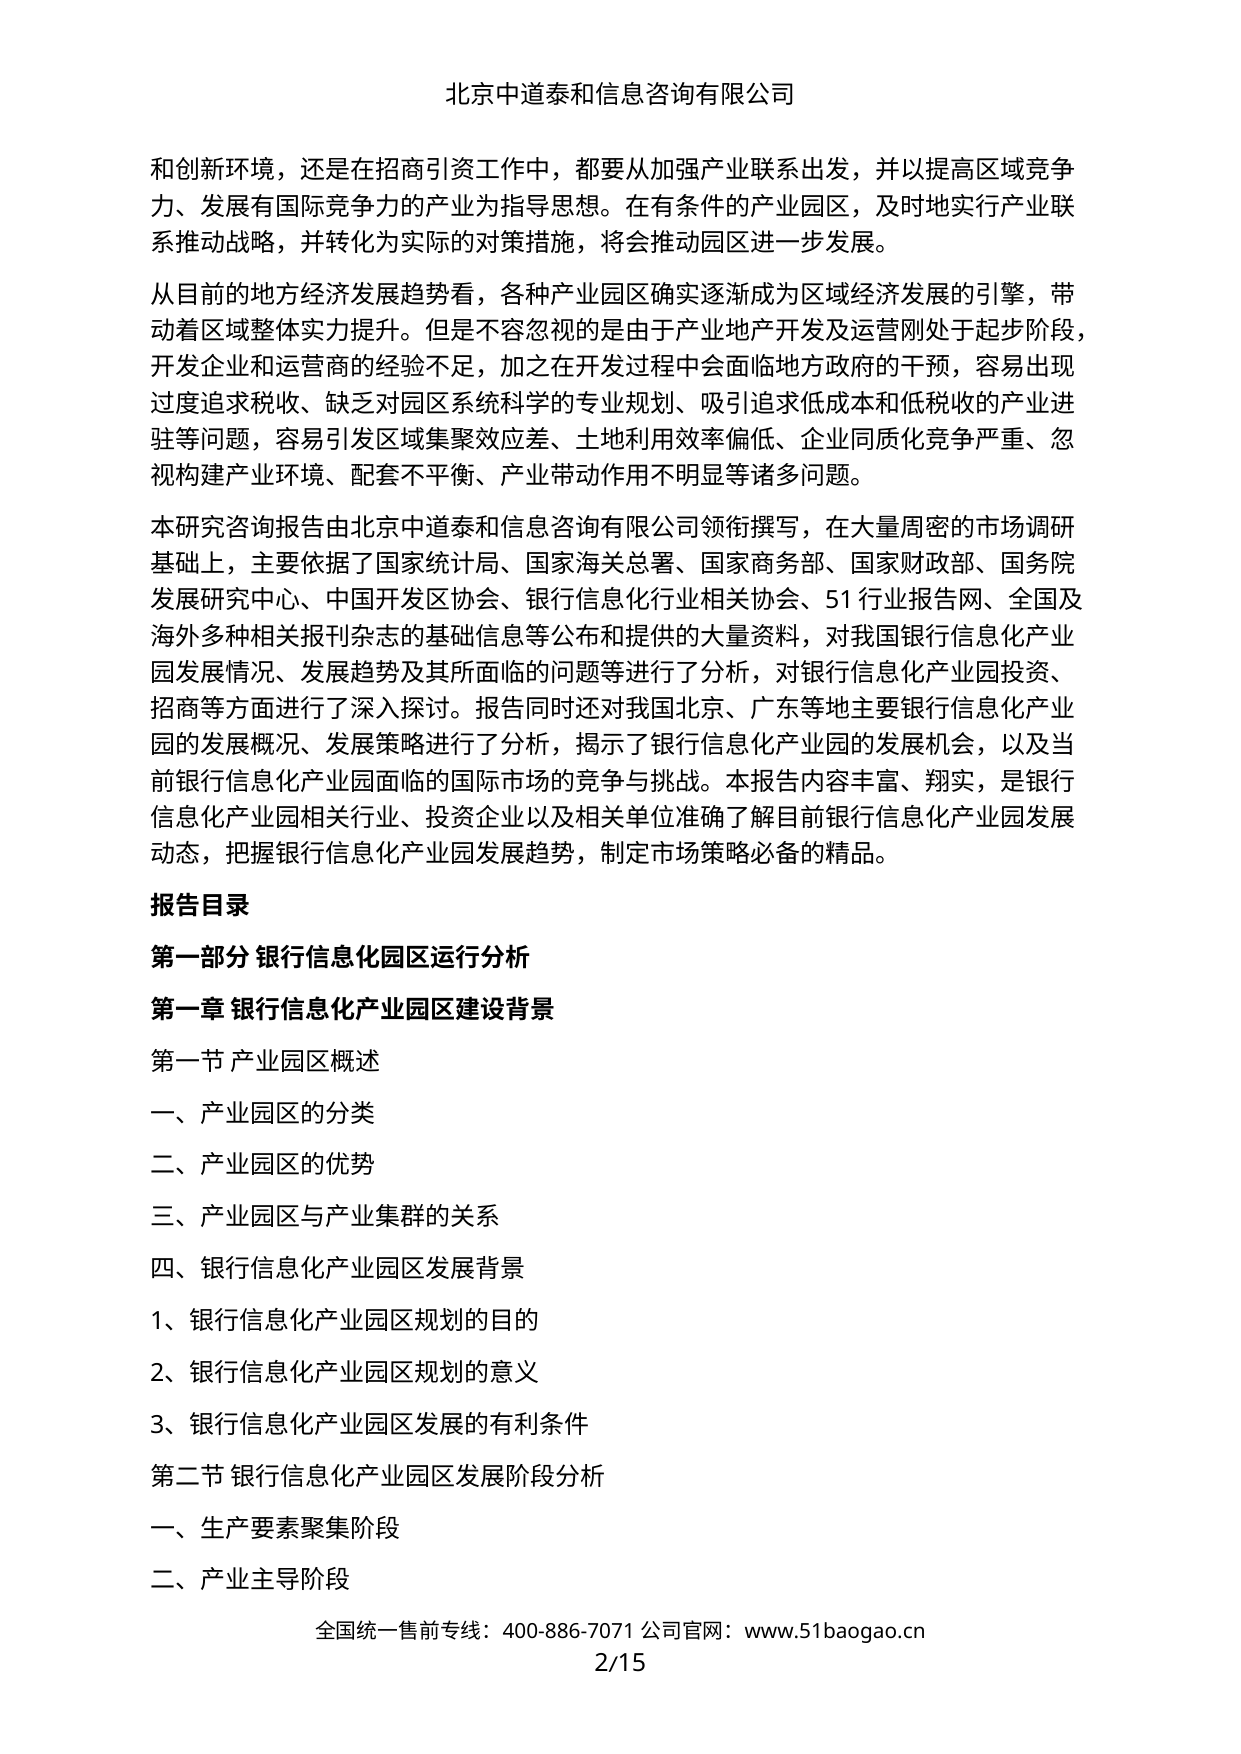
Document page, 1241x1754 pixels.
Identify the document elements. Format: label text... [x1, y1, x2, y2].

text 四、银行信息化产业园区发展背景 [150, 1249, 1090, 1285]
text 第一章 银行信息化产业园区建设背景 [150, 989, 1090, 1026]
text 报告目录 [150, 886, 1090, 922]
text 3、银行信息化产业园区发展的有利条件 [150, 1404, 1090, 1441]
text 一、生产要素聚集阶段 [150, 1508, 1090, 1544]
text 第一节 产业园区概述 [150, 1041, 1090, 1077]
text 二、产业园区的优势 [150, 1145, 1090, 1181]
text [150, 150, 1090, 259]
text 第二节 银行信息化产业园区发展阶段分析 [150, 1456, 1090, 1492]
text 2、银行信息化产业园区规划的意义 [150, 1352, 1090, 1389]
text 三、产业园区与产业集群的关系 [150, 1197, 1090, 1233]
text 二、产业主导阶段 [150, 1560, 1090, 1596]
text 从目前的地方经济发展趋势看，各种产业园区确实逐渐成为区域经济发展的引擎，带动着区域整体实力提升。但是不容忽视的是由于产业地产开发及运营刚处于起步阶段，开发企业和运营商的经验不足，加之在开发过程中会面临地方政府的干预，容易出现过度追求税收、缺乏对园区系统科学的专业规划、吸引追求低成本和低税收的产业进驻等问题，容易引发区域集聚效应差、土地利用效率偏低、企业同质化竞争严重、忽视构建产业环境、配套不平衡、产业带动作用不明显等诸多问题。 [150, 274, 1090, 492]
text 一、产业园区的分类 [150, 1093, 1090, 1129]
text 第一部分 银行信息化园区运行分析 [150, 937, 1090, 974]
text 1、银行信息化产业园区规划的目的 [150, 1301, 1090, 1337]
text 本研究咨询报告由北京中道泰和信息咨询有限公司领衔撰写，在大量周密的市场调研基础上，主要依据了国家统计局、国家海关总署、国家商务部、国家财政部、国务院发展研究中心、中国开发区协会、银行信息化行业相关协会、51行业报告网、全国及海外多种相关报刊杂志的基础信息等公布和提供的大量资料，对我国银行信息化产业园发展情况、发展趋势及其所面临的问题等进行了分析，对银行信息化产业园投资、招商等方面进行了深入探讨。报告同时还对我国北京、广东等地主要银行信息化产业园的发展概况、发展策略进行了分析，揭示了银行信息化产业园的发展机会，以及当前银行信息化产业园面临的国际市场的竞争与挑战。本报告内容丰富、翔实，是银行信息化产业园相关行业、投资企业以及相关单位准确了解目前银行信息化产业园发展动态，把握银行信息化产业园发展趋势，制定市场策略必备的精品。 [150, 507, 1090, 870]
